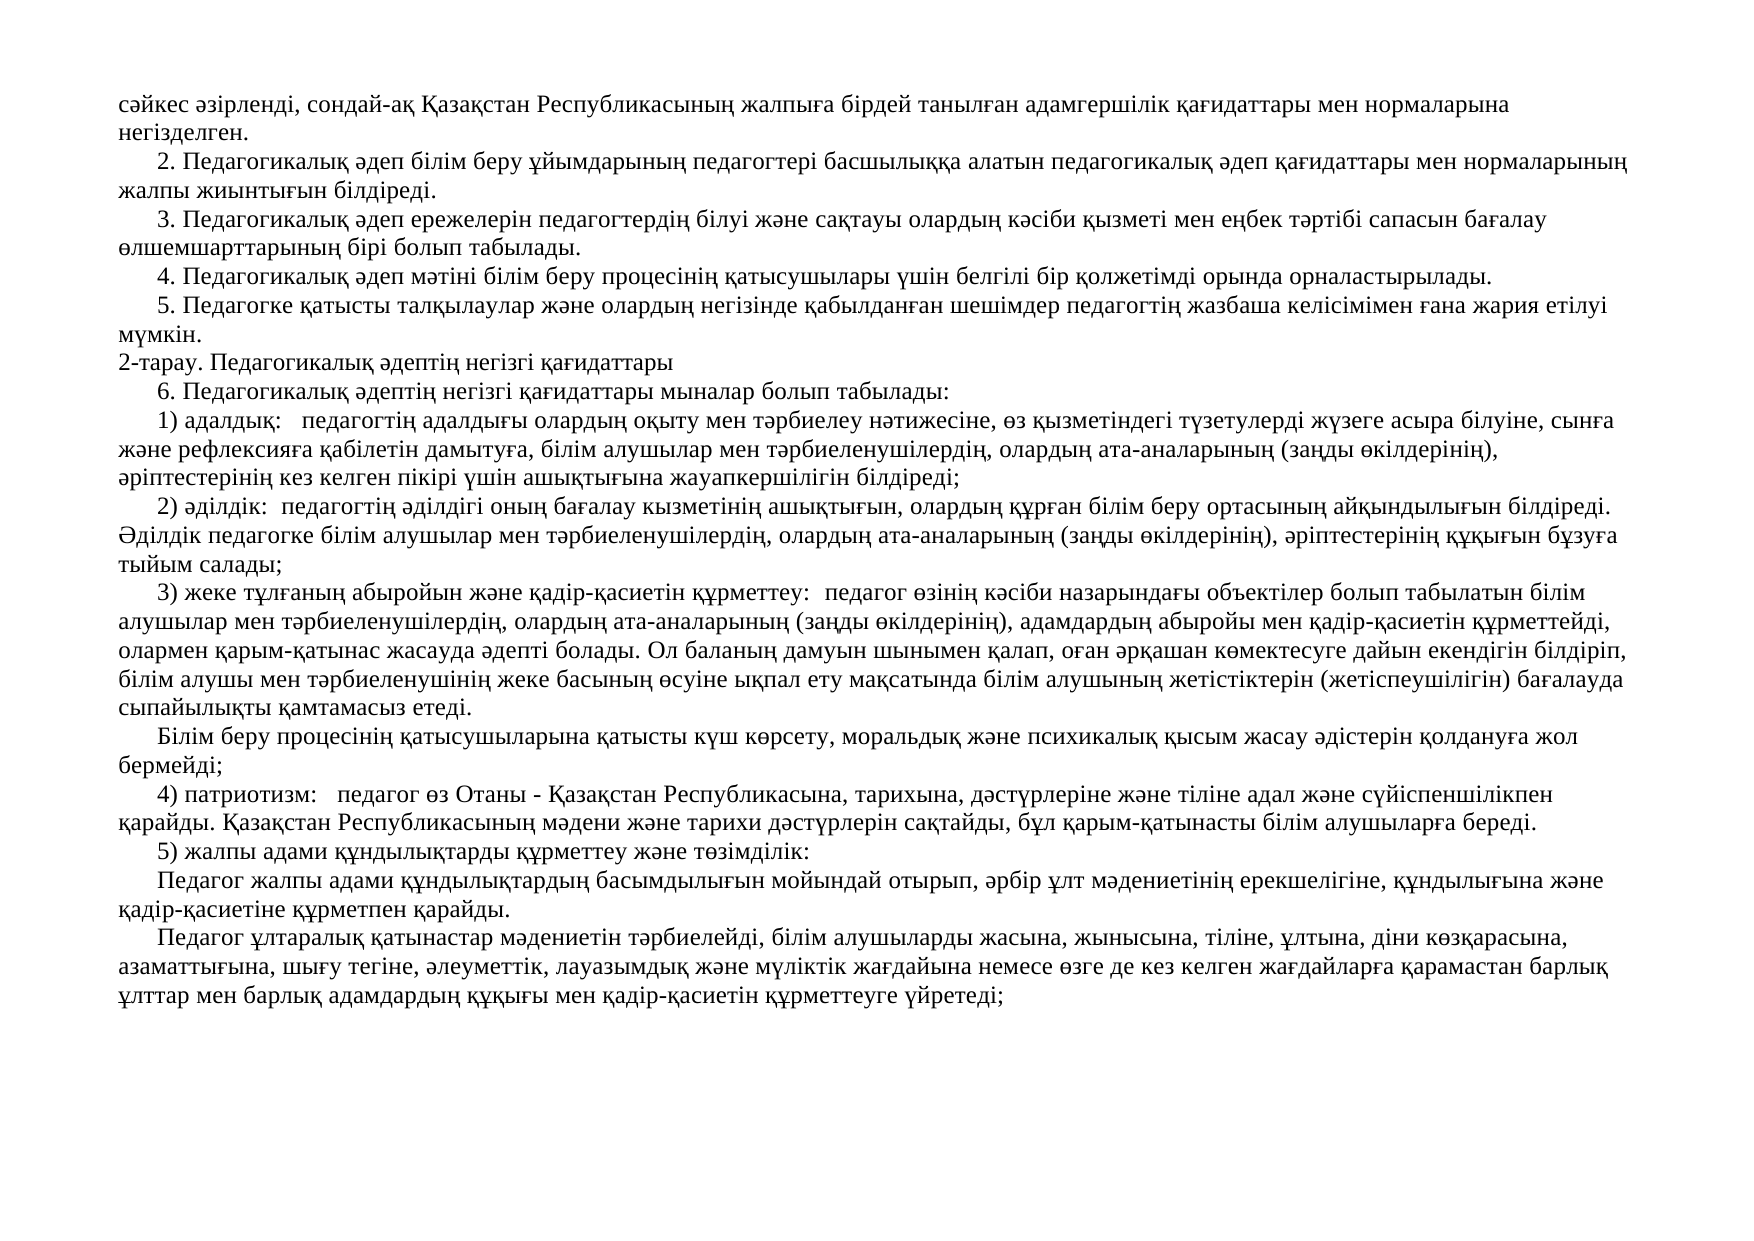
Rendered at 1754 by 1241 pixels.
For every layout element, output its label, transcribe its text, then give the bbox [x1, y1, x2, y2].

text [118, 89, 1636, 146]
text 3. Педагогикалық әдеп ережелерін педагогтердің білуі және сақтауы олардың кәсіби қызметі мен еңбек тәртібі сапасын бағалау өлшемшарттарының бірі болып табылады. [118, 204, 1636, 261]
text 2) әділдік: педагогтің әділдігі оның бағалау кызметінің ашықтығын, олардың құрған білім беру ортасының айқындылығын білдіреді. Әділдік педагогке білім алушылар мен тәрбиеленушілердің, олардың ата-аналарының (заңды өкілдерінің), әріптестерінің құқығын бұзуға тыйым салады; [118, 491, 1636, 577]
text Педагог ұлтаралық қатынастар мәдениетін тәрбиелейді, білім алушыларды жасына, жынысына, тіліне, ұлтына, діни көзқарасына, азаматтығына, шығу тегіне, әлеуметтік, лауазымдық және мүліктік жағдайына немесе өзге де кез келген жағдайларға қарамастан барлық ұлттар мен барлық адамдардың құқығы мен қадір-қасиетін құрметтеуге үйретеді; [118, 922, 1636, 1009]
text Білім беру процесінің қатысушыларына қатысты күш көрсету, моральдық және психикалық қысым жасау әдістерін қолдануға жол бермейді; [118, 721, 1636, 779]
text 4. Педагогикалық әдеп мәтіні білім беру процесінің қатысушылары үшін белгілі бір қолжетімді орында орналастырылады. [118, 261, 1636, 290]
text 4) патриотизм: педагог өз Отаны - Қазақстан Республикасына, тарихына, дәстүрлеріне және тіліне адал және сүйіспеншілікпен қарайды. Қазақстан Республикасының мәдени және тарихи дәстүрлерін сақтайды, бұл қарым-қатынасты білім алушыларға береді. [118, 779, 1636, 836]
text 5) жалпы адами құндылықтарды құрметтеу және төзімділік: [118, 836, 1636, 865]
text Педагог жалпы адами құндылықтардың басымдылығын мойындай отырып, әрбір ұлт мәдениетінің ерекшелігіне, құндылығына және қадір-қасиетіне құрметпен қарайды. [118, 865, 1636, 922]
text 6. Педагогикалық әдептің негізгі қағидаттары мыналар болып табылады: [118, 376, 1636, 405]
text 5. Педагогке қатысты талқылаулар және олардың негізінде қабылданған шешімдер педагогтің жазбаша келісімімен ғана жария етілуі мүмкін. [118, 290, 1636, 347]
text 2-тарау. Педагогикалық әдептің негізгі қағидаттары [118, 347, 1636, 376]
text 1) адалдық: педагогтің адалдығы олардың оқыту мен тәрбиелеу нәтижесіне, өз қызметіндегі түзетулерді жүзеге асыра білуіне, сынға және рефлексияға қабілетін дамытуға, білім алушылар мен тәрбиеленушілердің, олардың ата-аналарының (заңды өкілдерінің), әріптестерінің кез келген пікірі үшін ашықтығына жауапкершілігін білдіреді; [118, 405, 1636, 491]
text 2. Педагогикалық әдеп білім беру ұйымдарының педагогтері басшылыққа алатын педагогикалық әдеп қағидаттары мен нормаларының жалпы жиынтығын білдіреді. [118, 146, 1636, 204]
text 3) жеке тұлғаның абыройын және қадір-қасиетін құрметтеу: педагог өзінің кәсіби назарындағы объектілер болып табылатын білім алушылар мен тәрбиеленушілердің, олардың ата-аналарының (заңды өкілдерінің), адамдардың абыройы мен қадір-қасиетін құрметтейді, олармен қарым-қатынас жасауда әдепті болады. Ол баланың дамуын шынымен қалап, оған әрқашан көмектесуге дайын екендігін білдіріп, білім алушы мен тәрбиеленушінің жеке басының өсуіне ықпал ету мақсатында білім алушының жетістіктерін (жетіспеушілігін) бағалауда сыпайылықты қамтамасыз етеді. [118, 577, 1636, 721]
